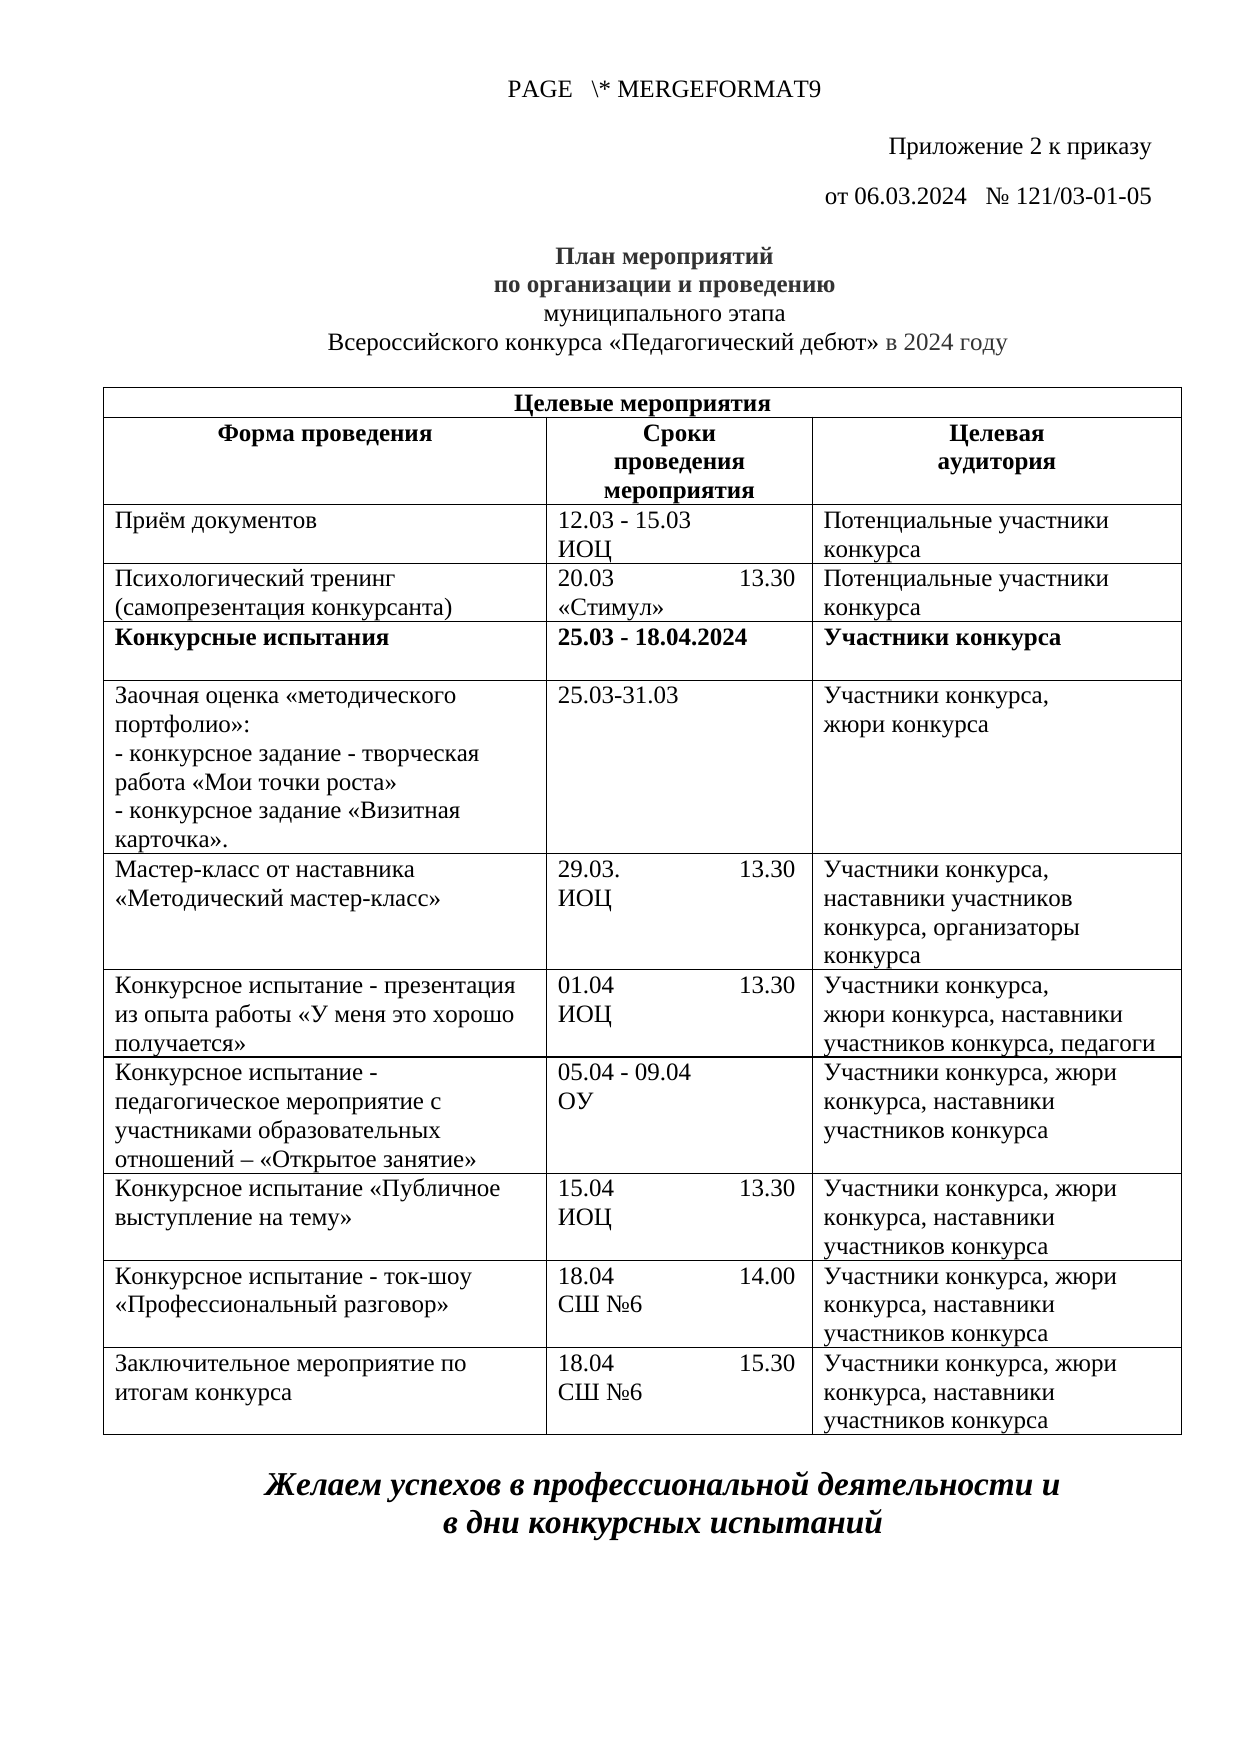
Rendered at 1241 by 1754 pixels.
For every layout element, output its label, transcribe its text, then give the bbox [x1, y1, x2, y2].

table_cell Участники конкурса, жюри конкурса, наставники участников конкурса [813, 1174, 1181, 1260]
table_cell Целевая аудитория [813, 418, 1181, 504]
text Всероссийского конкурса «Педагогический дебют» в 2024 году [177, 327, 1152, 356]
table_cell 25.03-31.03 [547, 681, 812, 853]
table_cell Конкурсные испытания [104, 622, 546, 679]
table_cell Конкурсное испытание - презентация из опыта работы «У меня это хорошо получается» [104, 970, 546, 1056]
table_cell 01.04 13.30 ИОЦ [547, 970, 812, 1056]
table_cell Участники конкурса, жюри конкурса, наставники участников конкурса, педагоги [813, 970, 1181, 1056]
table_cell Мастер-класс от наставника «Методический мастер-класс» [104, 854, 546, 969]
table_cell Участники конкурса, жюри конкурса, наставники участников конкурса [813, 1058, 1181, 1172]
text по организации и проведению [177, 269, 1152, 298]
table_cell Психологический тренинг (самопрезентация конкурсанта) [104, 564, 546, 621]
table_cell Участники конкурса, жюри конкурса, наставники участников конкурса [813, 1261, 1181, 1347]
table_cell 20.03 13.30 «Стимул» [547, 564, 812, 621]
table_cell 18.04 14.00 СШ №6 [547, 1261, 812, 1347]
table_header Целевые мероприятия [104, 388, 1181, 417]
text План мероприятий [177, 241, 1152, 269]
table_cell 12.03 - 15.03 ИОЦ [547, 505, 812, 562]
text муниципального этапа [177, 298, 1152, 327]
text в дни конкурсных испытаний [177, 1502, 1152, 1541]
table_cell Потенциальные участники конкурса [813, 564, 1181, 621]
table_cell Заочная оценка «методического портфолио»: - конкурсное задание - творческая работа «Мои точки роста» - конкурсное задание «Визитная карточка». [104, 681, 546, 853]
table_cell Форма проведения [104, 418, 546, 504]
text Желаем успехов в профессиональной деятельности и [177, 1464, 1152, 1502]
table_cell Участники конкурса, наставники участников конкурса, организаторы конкурса [813, 854, 1181, 969]
table_cell Конкурсное испытание - ток-шоу «Профессиональный разговор» [104, 1261, 546, 1347]
table_cell 25.03 - 18.04.2024 [547, 622, 812, 679]
table_cell Участники конкурса, жюри конкурса, наставники участников конкурса [813, 1348, 1181, 1434]
table_cell 29.03. 13.30 ИОЦ [547, 854, 812, 969]
table_cell 15.04 13.30 ИОЦ [547, 1174, 812, 1260]
table_cell 18.04 15.30 СШ №6 [547, 1348, 812, 1434]
table_cell Участники конкурса [813, 622, 1181, 679]
text от 06.03.2024 № 121/03-01-05 [177, 181, 1152, 209]
text Приложение 2 к приказу [758, 131, 1152, 160]
table_cell 05.04 - 09.04 ОУ [547, 1058, 812, 1172]
table_cell Конкурсное испытание «Публичное выступление на тему» [104, 1174, 546, 1260]
table_cell Потенциальные участники конкурса [813, 505, 1181, 562]
table_cell Приём документов [104, 505, 546, 562]
table_cell Конкурсное испытание - педагогическое мероприятие с участниками образовательных отношений – «Открытое занятие» [104, 1058, 546, 1172]
table_cell Заключительное мероприятие по итогам конкурса [104, 1348, 546, 1434]
table_cell Участники конкурса, жюри конкурса [813, 681, 1181, 853]
table_cell Сроки проведения мероприятия [547, 418, 812, 504]
